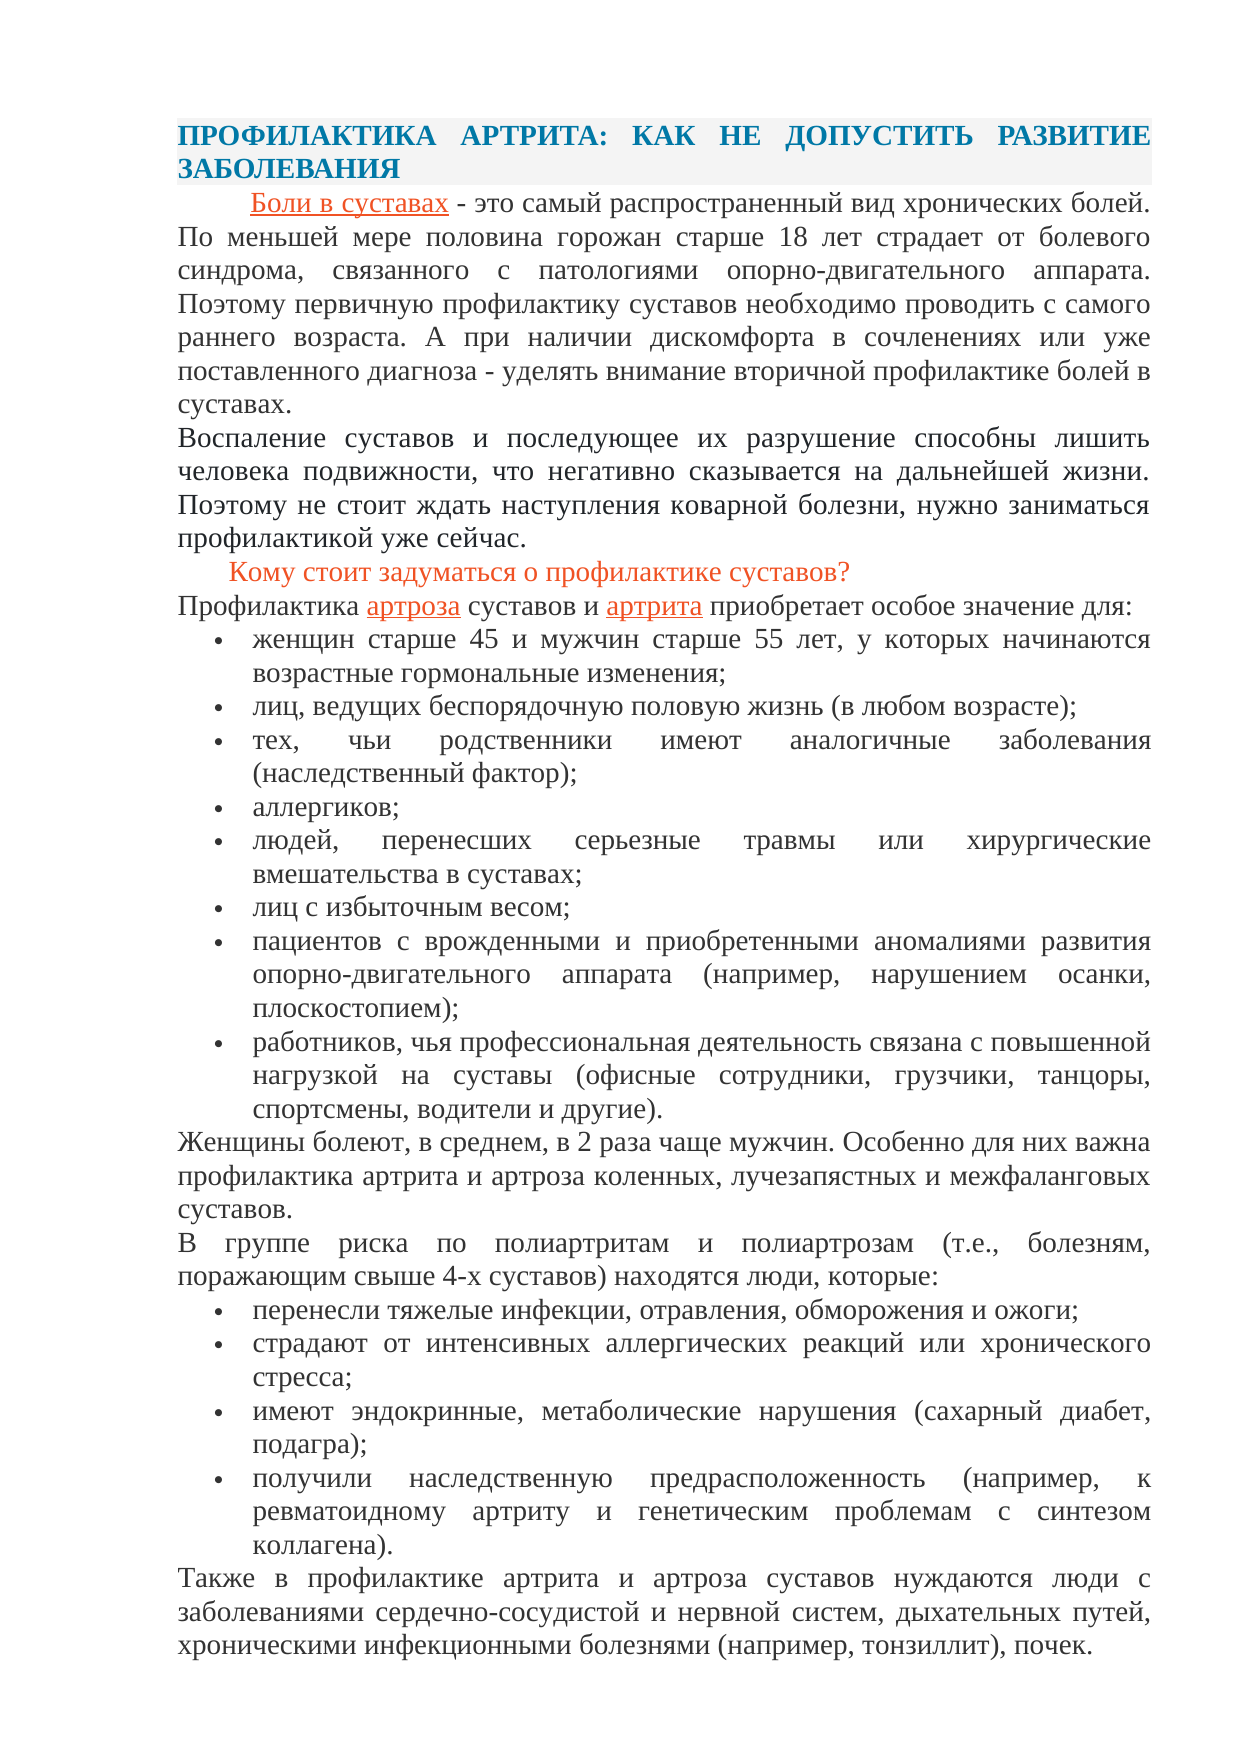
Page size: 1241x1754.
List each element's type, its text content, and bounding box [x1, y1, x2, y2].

list аллергиков; [215, 789, 1152, 822]
list пациентов с врожденными и приобретенными аномалиями развития опорно-двигательного аппарата (например, нарушением осанки, плоскостопием); [215, 923, 1152, 1024]
list людей, перенесших серьезные травмы или хирургические вмешательства в суставах; [215, 822, 1152, 889]
text Женщины болеют, в среднем, в 2 раза чаще мужчин. Особенно для них важна профилактика артрита и артроза коленных, лучезапястных и межфаланговых суставов. [177, 1124, 1152, 1225]
list женщин старше 45 и мужчин старше 55 лет, у которых начинаются возрастные гормональные изменения; [215, 621, 1152, 688]
text Воспаление суставов и последующее их разрушение способны лишить человека подвижности, что негативно сказывается на дальнейшей жизни. Поэтому не стоит ждать наступления коварной болезни, нужно заниматься профилактикой уже сейчас. [177, 420, 1152, 554]
list получили наследственную предрасположенность (например, к ревматоидному артриту и генетическим проблемам с синтезом коллагена). [215, 1460, 1152, 1560]
text Кому стоит задуматься о профилактике суставов? [177, 554, 1152, 588]
text ПРОФИЛАКТИКА АРТРИТА: КАК НЕ ДОПУСТИТЬ РАЗВИТИЕ ЗАБОЛЕВАНИЯ [177, 118, 1152, 185]
list лиц с избыточным весом; [215, 889, 1152, 923]
list страдают от интенсивных аллергических реакций или хронического стресса; [215, 1326, 1152, 1393]
list перенесли тяжелые инфекции, отравления, обморожения и ожоги; [215, 1292, 1152, 1326]
list тех, чьи родственники имеют аналогичные заболевания (наследственный фактор); [215, 722, 1152, 789]
list работников, чья профессиональная деятельность связана с повышенной нагрузкой на суставы (офисные сотрудники, грузчики, танцоры, спортсмены, водители и другие). [215, 1024, 1152, 1124]
text Профилактика артроза суставов и артрита приобретает особое значение для: [177, 588, 1152, 621]
text Боли в суставах - это самый распространенный вид хронических болей. По меньшей мере половина горожан старше 18 лет страдает от болевого синдрома, связанного с патологиями опорно-двигательного аппарата. Поэтому первичную профилактику суставов необходимо проводить с самого раннего возраста. А при наличии дискомфорта в сочленениях или уже поставленного диагноза - уделять внимание вторичной профилактике болей в суставах. [177, 185, 1152, 420]
list лиц, ведущих беспорядочную половую жизнь (в любом возрасте); [215, 688, 1152, 722]
text В группе риска по полиартритам и полиартрозам (т.е., болезням, поражающим свыше 4-х суставов) находятся люди, которые: [177, 1225, 1152, 1292]
list имеют эндокринные, метаболические нарушения (сахарный диабет, подагра); [215, 1393, 1152, 1460]
text Также в профилактике артрита и артроза суставов нуждаются люди с заболеваниями сердечно-сосудистой и нервной систем, дыхательных путей, хроническими инфекционными болезнями (например, тонзиллит), почек. [177, 1560, 1152, 1661]
